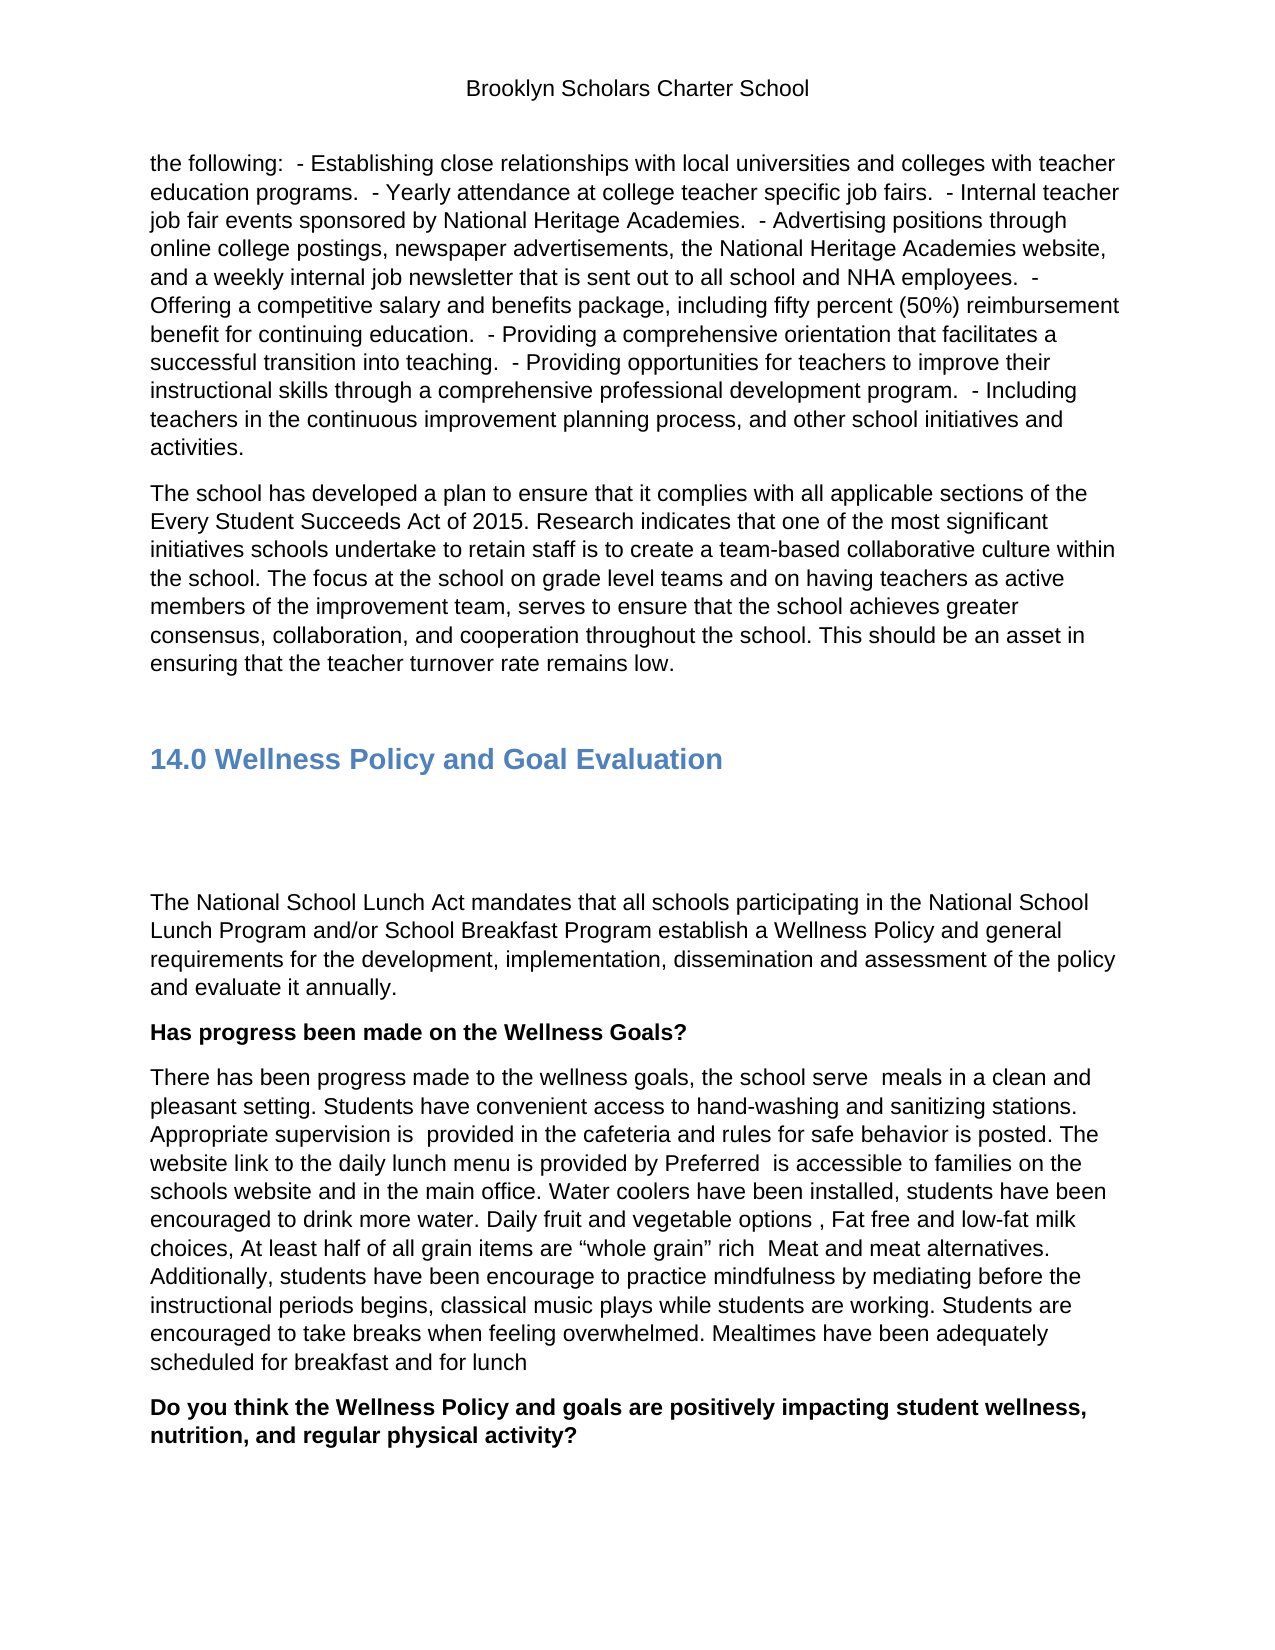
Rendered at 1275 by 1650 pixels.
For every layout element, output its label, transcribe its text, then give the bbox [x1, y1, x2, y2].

text There has been progress made to the wellness goals, the school serve meals in a clean and pleasant setting. Students have convenient access to hand-washing and sanitizing stations. Appropriate supervision is provided in the cafeteria and rules for safe behavior is posted. The website link to the daily lunch menu is provided by Preferred is accessible to families on the schools website and in the main office. Water coolers have been installed, students have been encouraged to drink more water. Daily fruit and vegetable options , Fat free and low-fat milk choices, At least half of all grain items are “whole grain” rich Meat and meat alternatives. Additionally, students have been encourage to practice mindfulness by mediating before the instructional periods begins, classical music plays while students are working. Students are encouraged to take breaks when feeling overwhelmed. Mealtimes have been adequately scheduled for breakfast and for lunch [150, 1064, 1125, 1375]
text The National School Lunch Act mandates that all schools participating in the National School Lunch Program and/or School Breakfast Program establish a Wellness Policy and general requirements for the development, implementation, dissemination and assessment of the policy and evaluate it annually. [150, 889, 1125, 1000]
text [150, 150, 1125, 461]
title 14.0 Wellness Policy and Goal Evaluation [150, 742, 1125, 776]
text Has progress been made on the Wellness Goals? [150, 1019, 1125, 1045]
text The school has developed a plan to ensure that it complies with all applicable sections of the Every Student Succeeds Act of 2015. Research indicates that one of the most significant initiatives schools undertake to retain staff is to create a team-based collaborative culture within the school. The focus at the school on grade level teams and on having teachers as active members of the improvement team, serves to ensure that the school achieves greater consensus, collaboration, and cooperation throughout the school. This should be an asset in ensuring that the teacher turnover rate remains low. [150, 479, 1125, 676]
text Do you think the Wellness Policy and goals are positively impacting student wellness, nutrition, and regular physical activity? [150, 1394, 1125, 1448]
